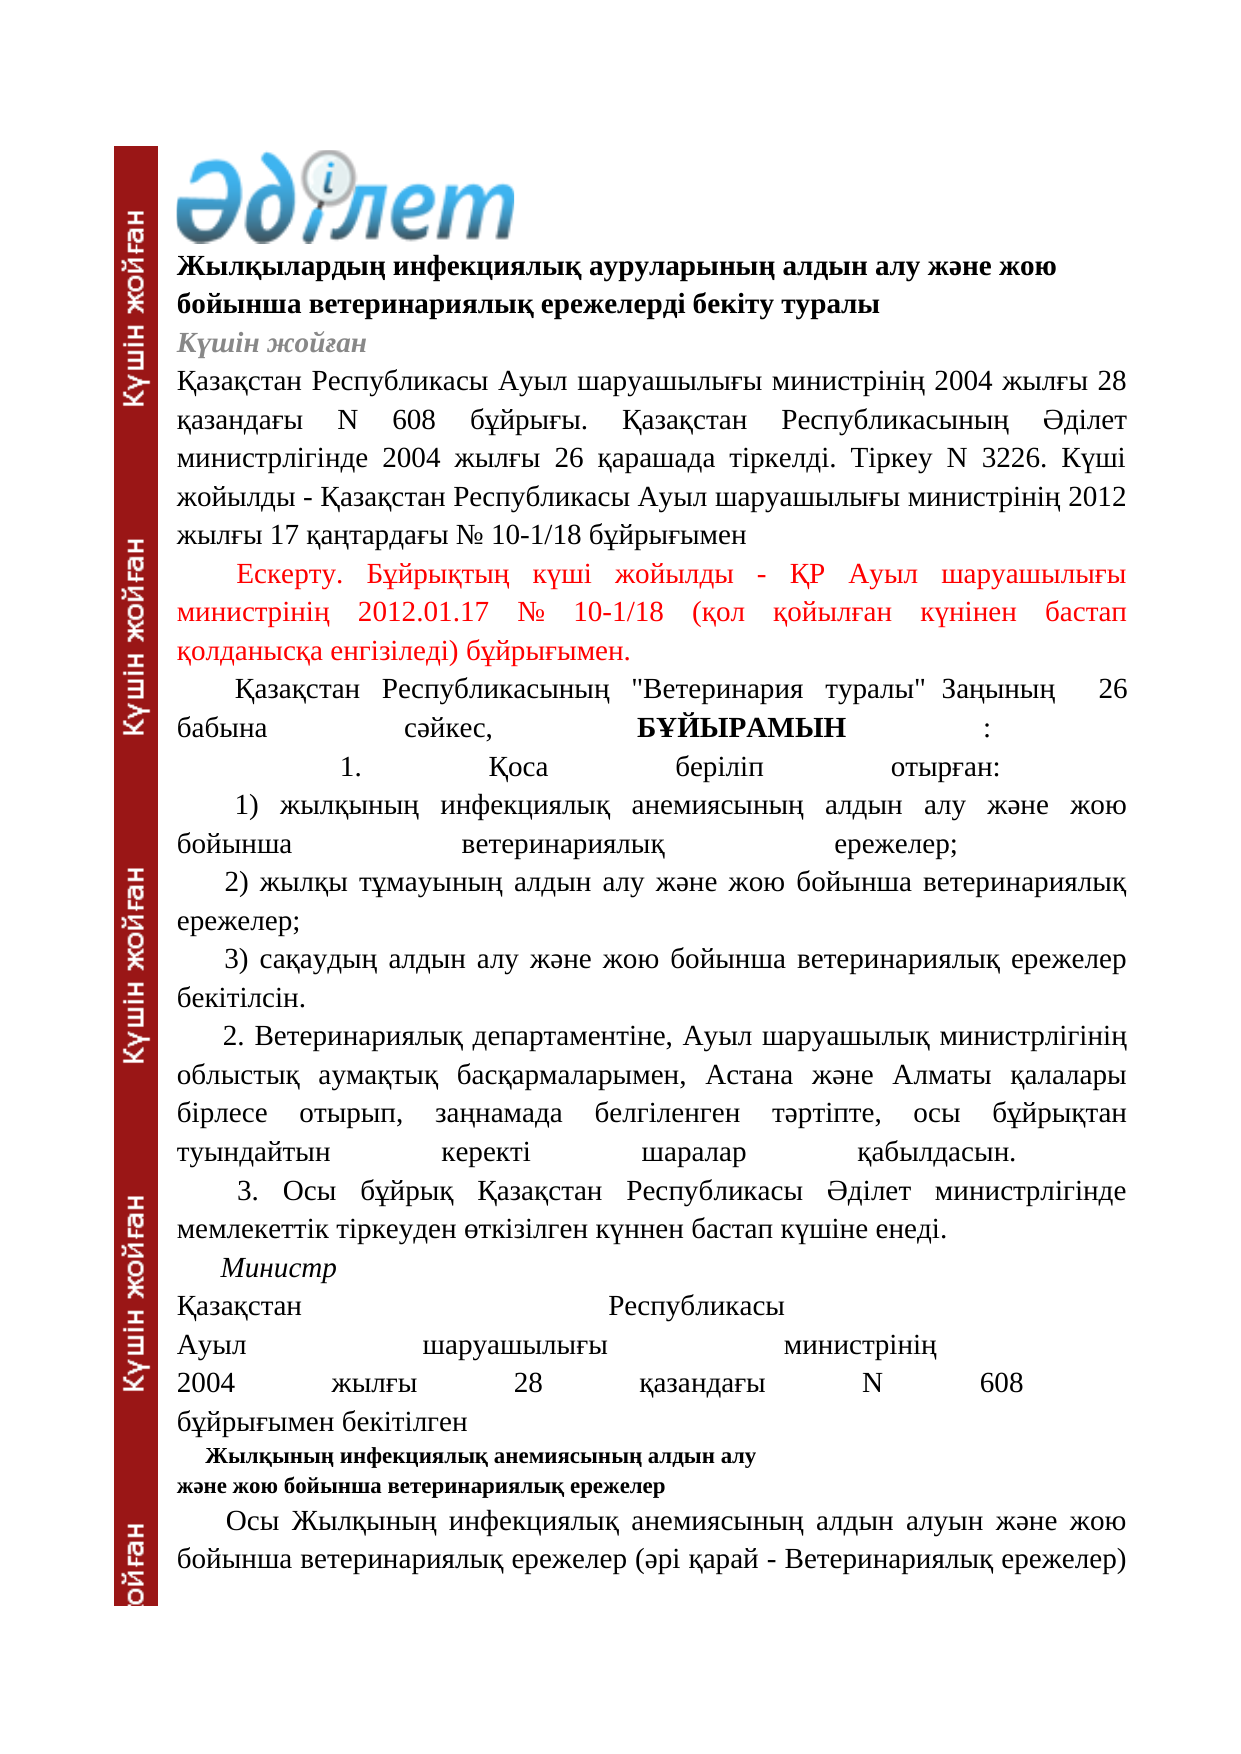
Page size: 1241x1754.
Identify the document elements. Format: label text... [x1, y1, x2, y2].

text Қазақстан Республикасының "Ветеринария туралы" Заңының 26 бабына сәйкес, БҰЙЫРАМЫН : 1. Қоса берiлiп отырған: 1) жылқының инфекциялық анемиясының алдын алу және жою бойынша ветеринариялық ережелер; 2) жылқы тұмауының алдын алу және жою бойынша ветеринариялық ережелер; 3) сақаудың алдын алу және жою бойынша ветеринариялық ережелер бекiтiлсiн. 2. Ветеринариялық департаментiне, Ауыл шаруашылық министрлiгiнiң облыстық аумақтық басқармаларымен, Астана және Алматы қалалары бiрлеce отырып, заңнамада белгiленген тәртiпте, осы бұйрықтан туындайтын керектi шаралар қабылдасын. 3. Осы бұйрық Қазақстан Республикасы Әдiлет министрлiгiнде мемлекеттiк тiркеуден өткiзiлген күннен бастап күшiне енедi. [112, 672, 1128, 1245]
text Қазақстан Республикасы Ауыл шаруашылығы министрiнiң 2004 жылғы 28 қазандағы N 608 бұйрығымен бекiтiлген [112, 1288, 1128, 1437]
picture [114, 1283, 158, 1288]
picture [114, 1245, 158, 1250]
text Министр [112, 1250, 1128, 1283]
picture [114, 1437, 158, 1442]
text Ескерту. Бұйрықтың күші жойылды - ҚР Ауыл шаруашылығы министрінің 2012.01.17 № 10-1/18 (қол қойылған күнінен бастап қолданысқа енгізіледі) бұйрығымен. [112, 556, 1128, 667]
picture [114, 1499, 158, 1503]
picture [114, 146, 158, 248]
text Жылқының инфекциялық анемиясының алдын алу және жою бойынша ветеринариялық ережелер [112, 1442, 1128, 1499]
picture [114, 358, 158, 363]
picture [114, 667, 158, 672]
text Күшін жойған [112, 325, 1128, 358]
text Қазақстан Республикасы Ауыл шаруашылығы министрінің 2004 жылғы 28 қазандағы N 608 бұйрығы. Қазақстан Республикасының Әділет министрлігінде 2004 жылғы 26 қарашада тіркелді. Тіркеу N 3226. Күші жойылды - Қазақстан Республикасы Ауыл шаруашылығы министрінің 2012 жылғы 17 қаңтардағы № 10-1/18 бұйрығымен [112, 363, 1128, 551]
picture [114, 320, 158, 325]
picture [114, 1575, 158, 1606]
picture [176, 150, 515, 244]
text Жылқылардың инфекциялық ауруларының алдын алу және жою бойынша ветеринариялық ережелердi бекiту туралы [112, 248, 1128, 320]
picture [114, 551, 158, 556]
